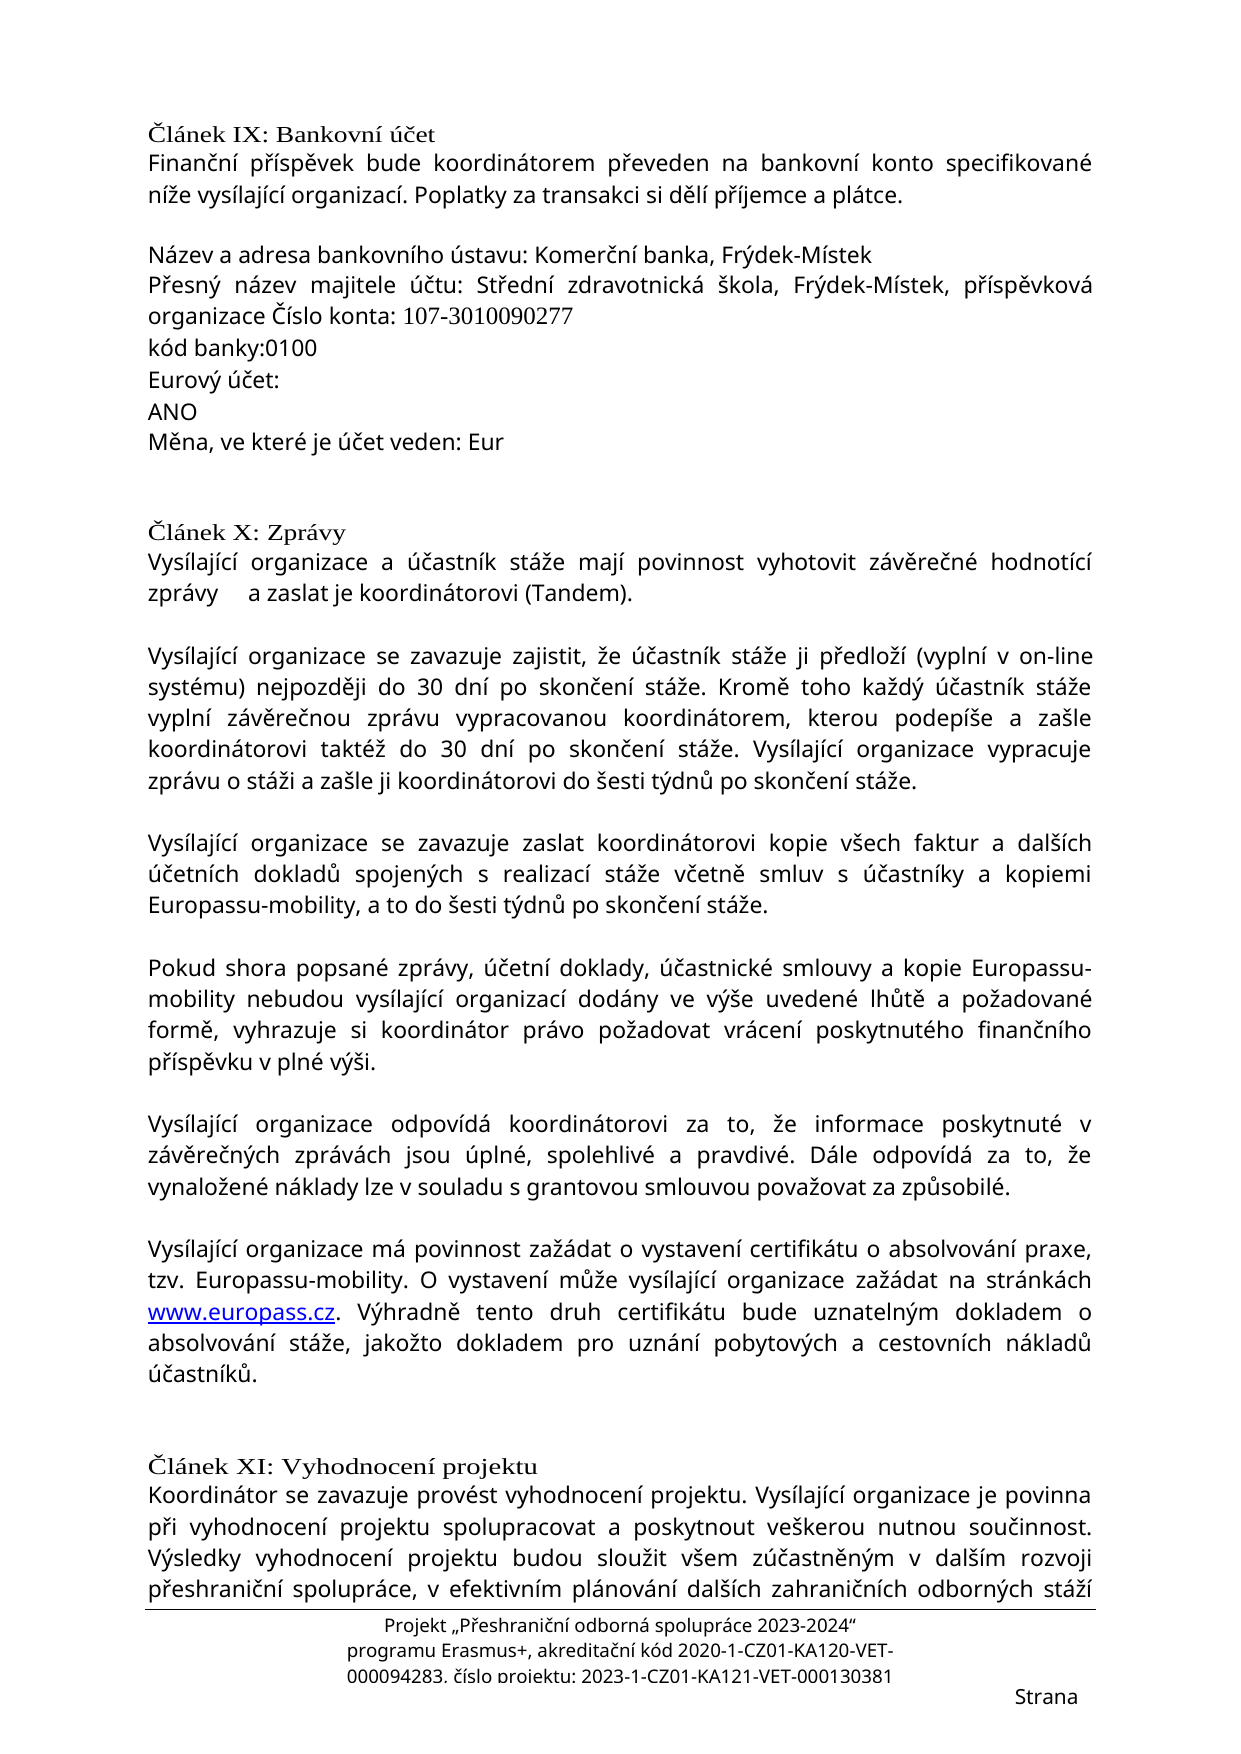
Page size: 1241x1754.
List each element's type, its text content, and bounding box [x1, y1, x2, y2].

text Vysílající organizace a účastník stáže mají povinnost vyhotovit závěrečné hodnotící zprávy a zaslat je koordinátorovi (Tandem). [148, 546, 1093, 608]
text kód banky:0100 Eurový účet: ANO [148, 332, 329, 428]
text Článek IX: Bankovní účet [148, 121, 1107, 147]
text Vysílající organizace odpovídá koordinátorovi za to, že informace poskytnuté v závěrečných zprávách jsou úplné, spolehlivé a pravdivé. Dále odpovídá za to, že vynaložené náklady lze v souladu s grantovou smlouvou považovat za způsobilé. [148, 1108, 1093, 1202]
text Vysílající organizace se zavazuje zajistit, že účastník stáže ji předloží (vyplní v on-line systému) nejpozději do 30 dní po skončení stáže. Kromě toho každý účastník stáže vyplní závěrečnou zprávu vypracovanou koordinátorem, kterou podepíše a zašle koordinátorovi taktéž do 30 dní po skončení stáže. Vysílající organizace vypracuje zprávu o stáži a zašle ji koordinátorovi do šesti týdnů po skončení stáže. [148, 639, 1093, 796]
text Článek XI: Vyhodnocení projektu [148, 1453, 1107, 1479]
text Článek X: Zprávy [148, 519, 1107, 546]
text Finanční příspěvek bude koordinátorem převeden na bankovní konto specifikované níže vysílající organizací. Poplatky za transakci si dělí příjemce a plátce. [148, 147, 1093, 210]
text Měna, ve které je účet veden: Eur [148, 428, 1107, 455]
text Vysílající organizace má povinnost zažádat o vystavení certifikátu o absolvování praxe, tzv. Europassu-mobility. O vystavení může vysílající organizace zažádat na stránkách www.europass.cz. Výhradně tento druh certifikátu bude uznatelným dokladem o absolvování stáže, jakožto dokladem pro uznání pobytových a cestovních nákladů účastníků. [148, 1233, 1093, 1389]
text Vysílající organizace se zavazuje zaslat koordinátorovi kopie všech faktur a dalších účetních dokladů spojených s realizací stáže včetně smluv s účastníky a kopiemi Europassu-mobility, a to do šesti týdnů po skončení stáže. [148, 827, 1093, 921]
text Pokud shora popsané zprávy, účetní doklady, účastnické smlouvy a kopie Europassu-mobility nebudou vysílající organizací dodány ve výše uvedené lhůtě a požadované formě, vyhrazuje si koordinátor právo požadovat vrácení poskytnutého finančního příspěvku v plné výši. [148, 952, 1093, 1077]
text Název a adresa bankovního ústavu: Komerční banka, Frýdek-Místek [148, 241, 1107, 269]
text Přesný název majitele účtu: Střední zdravotnická škola, Frýdek-Místek, příspěvková organizace Číslo konta: 107-3010090277 [148, 269, 1093, 331]
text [148, 1479, 1093, 1604]
